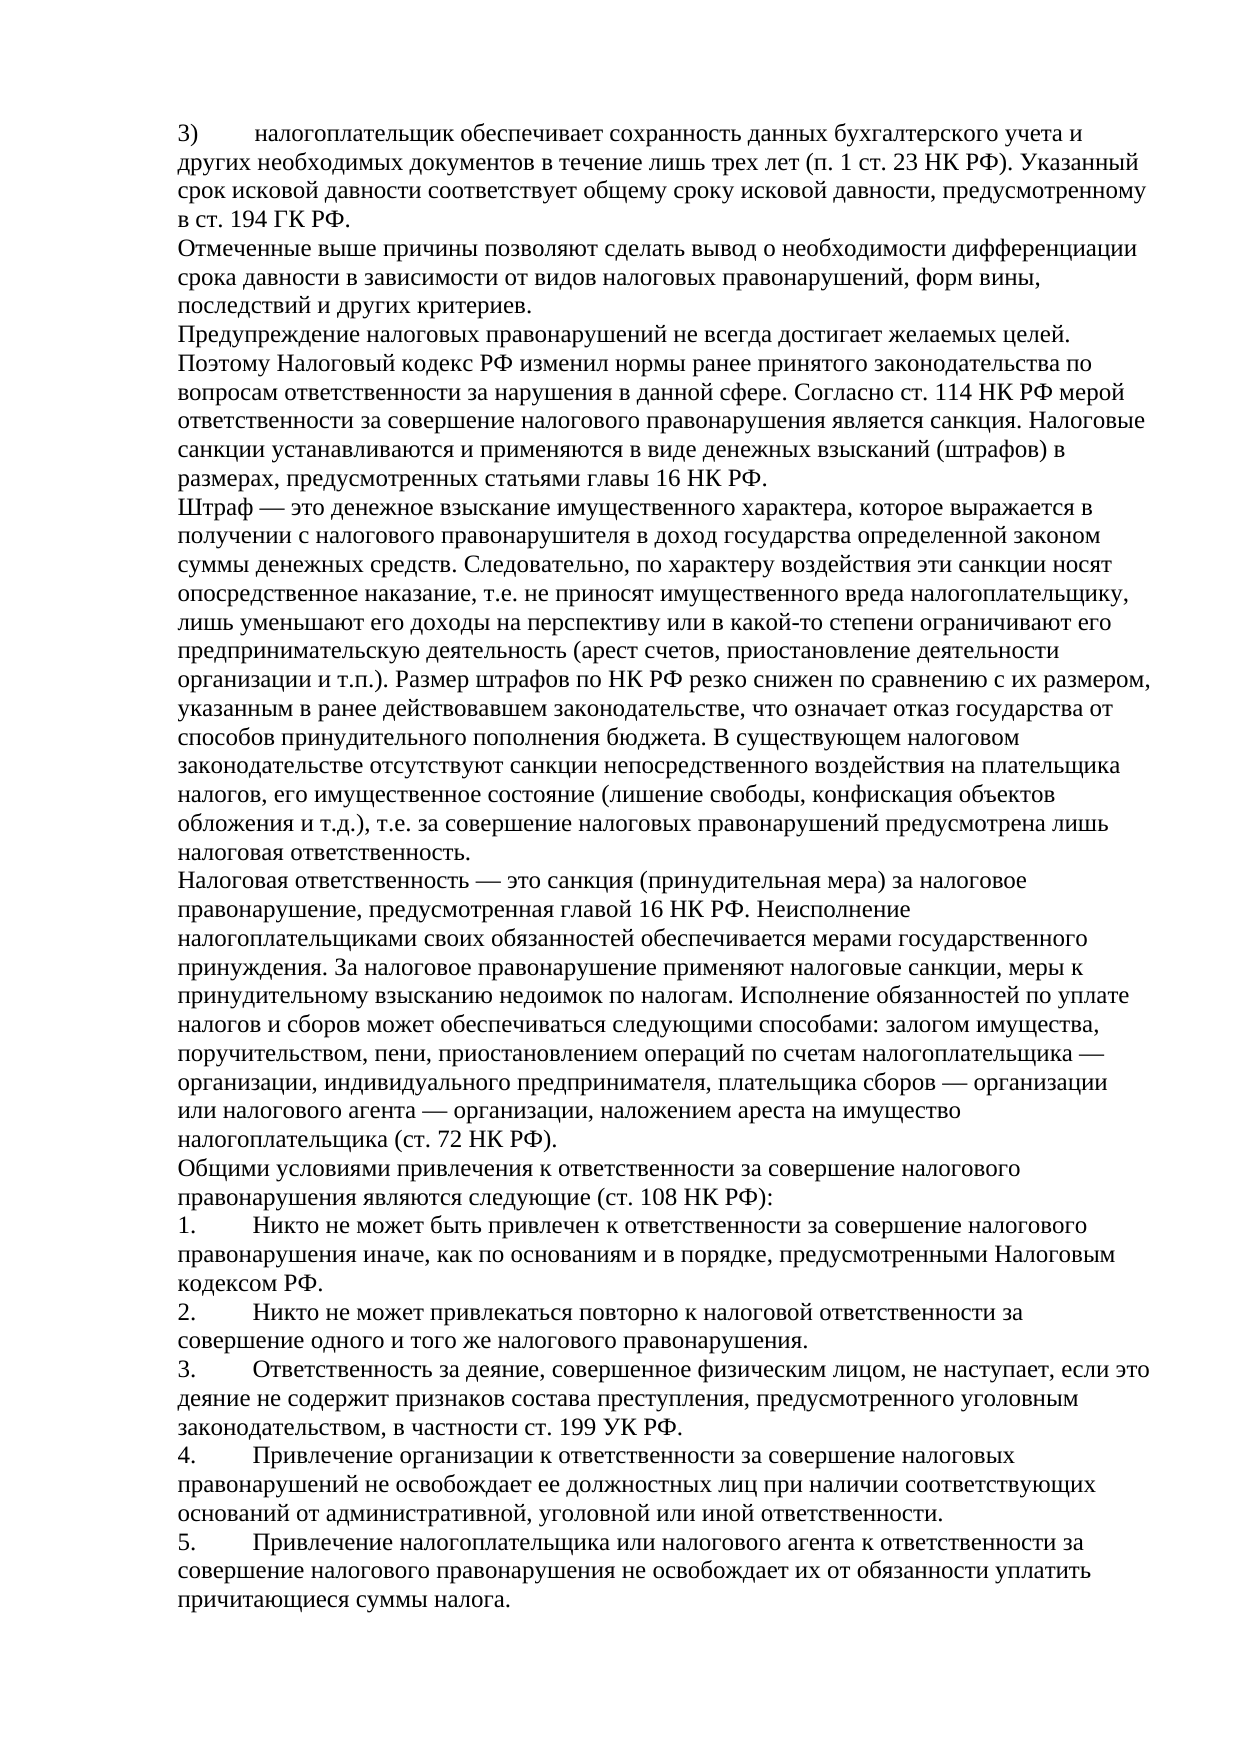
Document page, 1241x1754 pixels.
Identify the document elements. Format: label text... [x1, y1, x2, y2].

text 2. Никто не может привлекаться повторно к налоговой ответственности за совершение одного и того же налогового правонарушения. [177, 1297, 1152, 1354]
text 5. Привлечение налогоплательщика или налогового агента к ответственности за совершение налогового правонарушения не освобождает их от обязанности уплатить причитающиеся суммы налога. [177, 1527, 1152, 1613]
text 4. Привлечение организации к ответственности за совершение налоговых правонарушений не освобождает ее должностных лиц при наличии соответствующих оснований от административной, уголовной или иной ответственности. [177, 1441, 1152, 1527]
text Налоговая ответственность — это санкция (принудительная мера) за налоговое правонарушение, предусмотренная главой 16 НК РФ. Неисполнение налогоплательщиками своих обязанностей обеспечивается мерами государственного принуждения. За налоговое правонарушение применяют налоговые санкции, меры к принудительному взысканию недоимок по налогам. Исполнение обязанностей по уплате налогов и сборов может обеспечиваться следующими способами: залогом имущества, поручительством, пени, приостановлением операций по счетам налогоплательщика — организации, индивидуального предпринимателя, плательщика сборов — организации или налогового агента — организации, наложением ареста на имущество налогоплательщика (ст. 72 НК РФ). [177, 866, 1152, 1153]
text 3) налогоплательщик обеспечивает сохранность данных бухгалтерского учета и других необходимых документов в течение лишь трех лет (п. 1 ст. 23 НК РФ). Указанный срок исковой давности соответствует общему сроку исковой давности, предусмотренному в ст. 194 ГК РФ. [177, 118, 1152, 233]
text Общими условиями привлечения к ответственности за совершение налогового правонарушения являются следующие (ст. 108 НК РФ): [177, 1153, 1152, 1211]
text Предупреждение налоговых правонарушений не всегда достигает желаемых целей. Поэтому Налоговый кодекс РФ изменил нормы ранее принятого законодательства по вопросам ответственности за нарушения в данной сфере. Согласно ст. 114 НК РФ мерой ответственности за совершение налогового правонарушения является санкция. Налоговые санкции устанавливаются и применяются в виде денежных взысканий (штрафов) в размерах, предусмотренных статьями главы 16 НК РФ. [177, 319, 1152, 492]
text Отмеченные выше причины позволяют сделать вывод о необходимости дифференциации срока давности в зависимости от видов налоговых правонарушений, форм вины, последствий и других критериев. [177, 233, 1152, 319]
text 1. Никто не может быть привлечен к ответственности за совершение налогового правонарушения иначе, как по основаниям и в порядке, предусмотренными Налоговым кодексом РФ. [177, 1211, 1152, 1297]
text Штраф — это денежное взыскание имущественного характера, которое выражается в получении с налогового правонарушителя в доход государства определенной законом суммы денежных средств. Следовательно, по характеру воздействия эти санкции носят опосредственное наказание, т.е. не приносят имущественного вреда налогоплательщику, лишь уменьшают его доходы на перспективу или в какой-то степени ограничивают его предпринимательскую деятельность (арест счетов, приостановление деятельности организации и т.п.). Размер штрафов по НК РФ резко снижен по сравнению с их размером, указанным в ранее действовавшем законодательстве, что означает отказ государства от способов принудительного пополнения бюджета. В существующем налоговом законодательстве отсутствуют санкции непосредственного воздействия на плательщика налогов, его имущественное состояние (лишение свободы, конфискация объектов обложения и т.д.), т.е. за совершение налоговых правонарушений предусмотрена лишь налоговая ответственность. [177, 492, 1152, 866]
text 3. Ответственность за деяние, совершенное физическим лицом, не наступает, если это деяние не содержит признаков состава преступления, предусмотренного уголовным законодательством, в частности ст. 199 УК РФ. [177, 1354, 1152, 1441]
